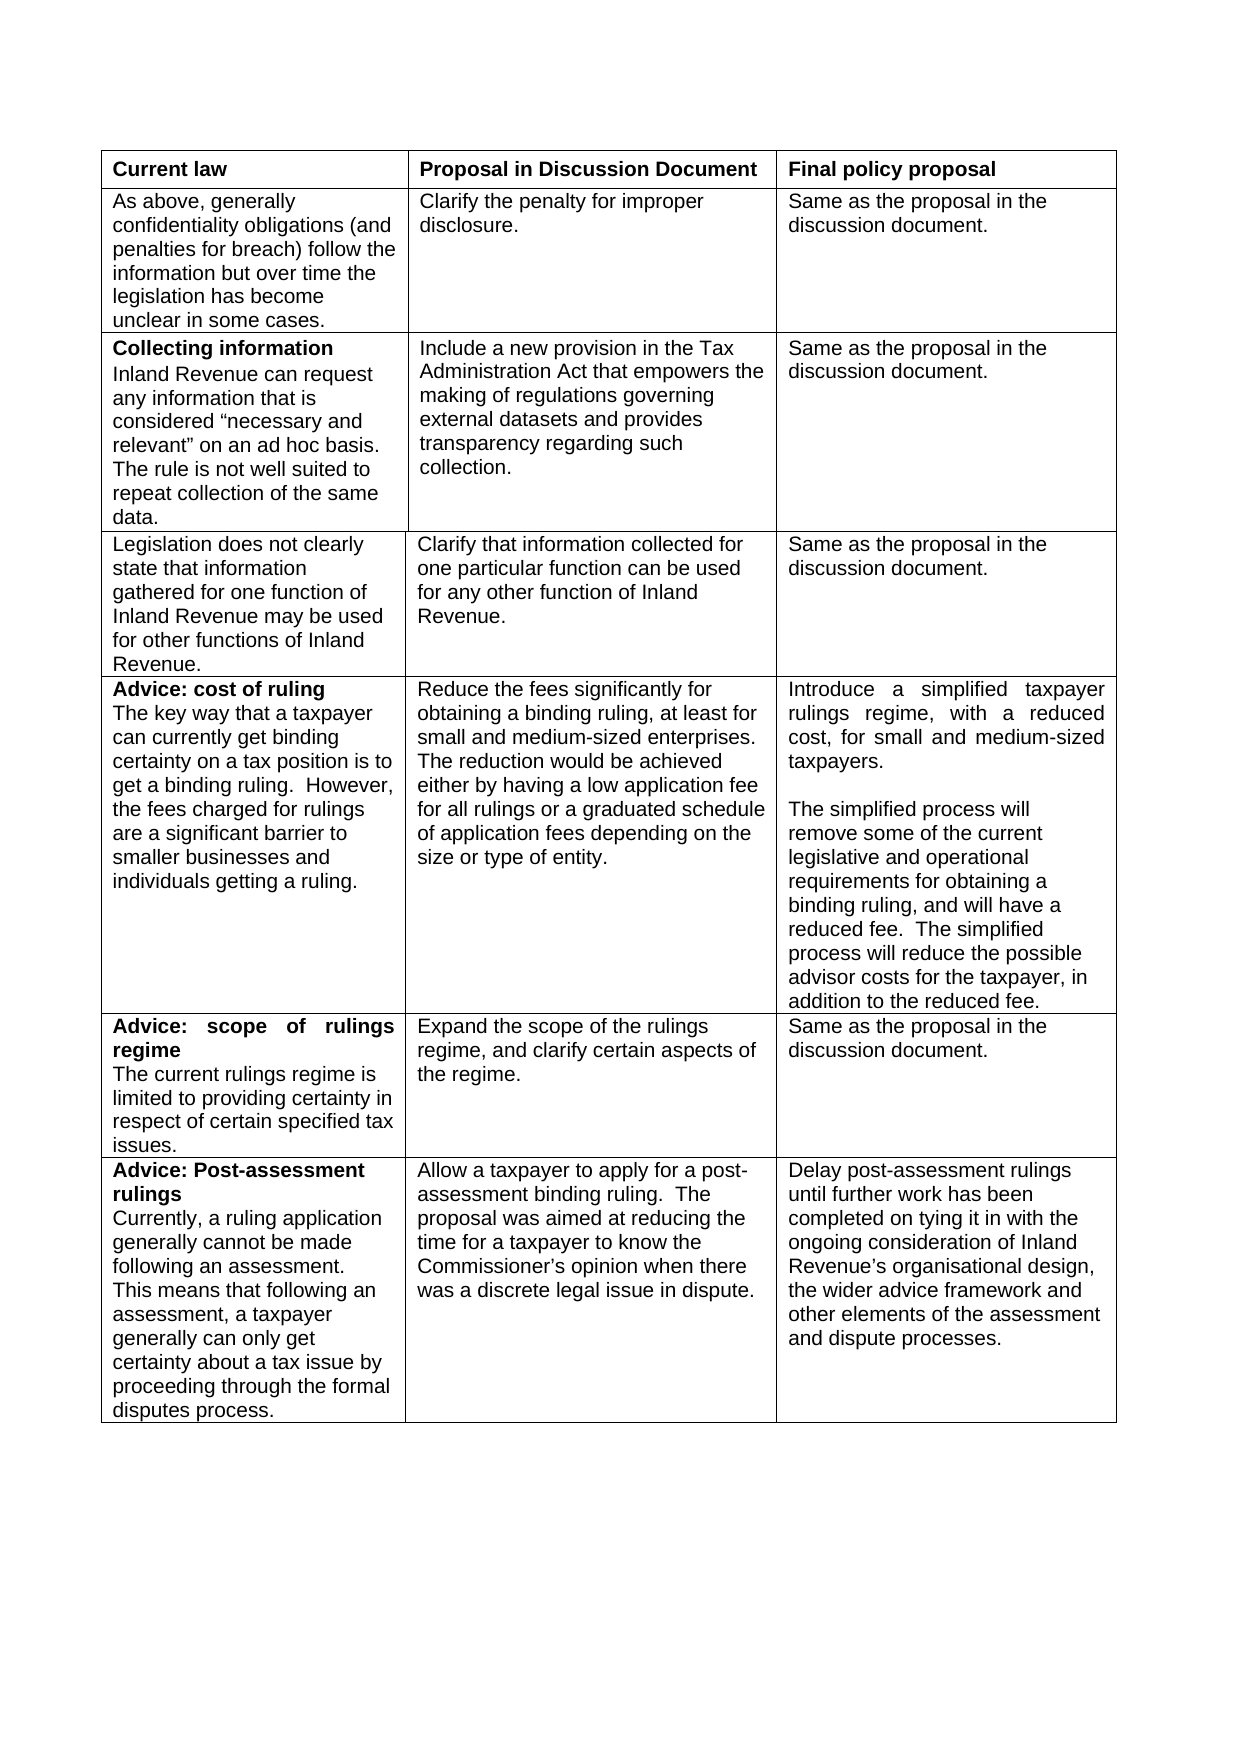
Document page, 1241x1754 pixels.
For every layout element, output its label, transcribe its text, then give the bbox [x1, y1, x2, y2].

table_cell Same as the proposal in the discussion document. [777, 333, 1116, 531]
table_cell Expand the scope of the rulings regime, and clarify certain aspects of the regime. [406, 1014, 776, 1157]
table_header Proposal in Discussion Document [409, 151, 776, 187]
table_header Current law [102, 151, 408, 187]
table_header Final policy proposal [777, 151, 1116, 187]
table_cell Advice: scope of rulings regime The current rulings regime is limited to providing certainty in respect of certain specified tax issues. [102, 1014, 405, 1157]
table_cell Clarify that information collected for one particular function can be used for any other function of Inland Revenue. [406, 532, 776, 676]
table_cell Delay post-assessment rulings until further work has been completed on tying it in with the ongoing consideration of Inland Revenue’s organisational design, the wider advice framework and other elements of the assessment and dispute processes. [777, 1158, 1116, 1422]
table_cell Include a new provision in the Tax Administration Act that empowers the making of regulations governing external datasets and provides transparency regarding such collection. [409, 333, 776, 531]
table_cell Legislation does not clearly state that information gathered for one function of Inland Revenue may be used for other functions of Inland Revenue. [102, 532, 405, 676]
table_cell Same as the proposal in the discussion document. [777, 1014, 1116, 1157]
table_cell Same as the proposal in the discussion document. [777, 532, 1116, 676]
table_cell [777, 189, 1116, 332]
table_cell Allow a taxpayer to apply for a post-assessment binding ruling. The proposal was aimed at reducing the time for a taxpayer to know the Commissioner’s opinion when there was a discrete legal issue in dispute. [406, 1158, 776, 1422]
table_cell As above, generally confidentiality obligations (and penalties for breach) follow the information but over time the legislation has become unclear in some cases. [102, 189, 408, 332]
table_cell Reduce the fees significantly for obtaining a binding ruling, at least for small and medium-sized enterprises. The reduction would be achieved either by having a low application fee for all rulings or a graduated schedule of application fees depending on the size or type of entity. [406, 677, 776, 1012]
table_cell Collecting information Inland Revenue can request any information that is considered “necessary and relevant” on an ad hoc basis. The rule is not well suited to repeat collection of the same data. [102, 333, 408, 531]
table_cell Advice: Post-assessment rulings Currently, a ruling application generally cannot be made following an assessment. This means that following an assessment, a taxpayer generally can only get certainty about a tax issue by proceeding through the formal disputes process. [102, 1158, 405, 1422]
table_cell Clarify the penalty for improper disclosure. [409, 189, 776, 332]
table_cell Advice: cost of ruling The key way that a taxpayer can currently get binding certainty on a tax position is to get a binding ruling. However, the fees charged for rulings are a significant barrier to smaller businesses and individuals getting a ruling. [102, 677, 405, 1012]
table_cell Introduce a simplified taxpayer rulings regime, with a reduced cost, for small and medium-sized taxpayers. The simplified process will remove some of the current legislative and operational requirements for obtaining a binding ruling, and will have a reduced fee. The simplified process will reduce the possible advisor costs for the taxpayer, in addition to the reduced fee. [777, 677, 1116, 1012]
